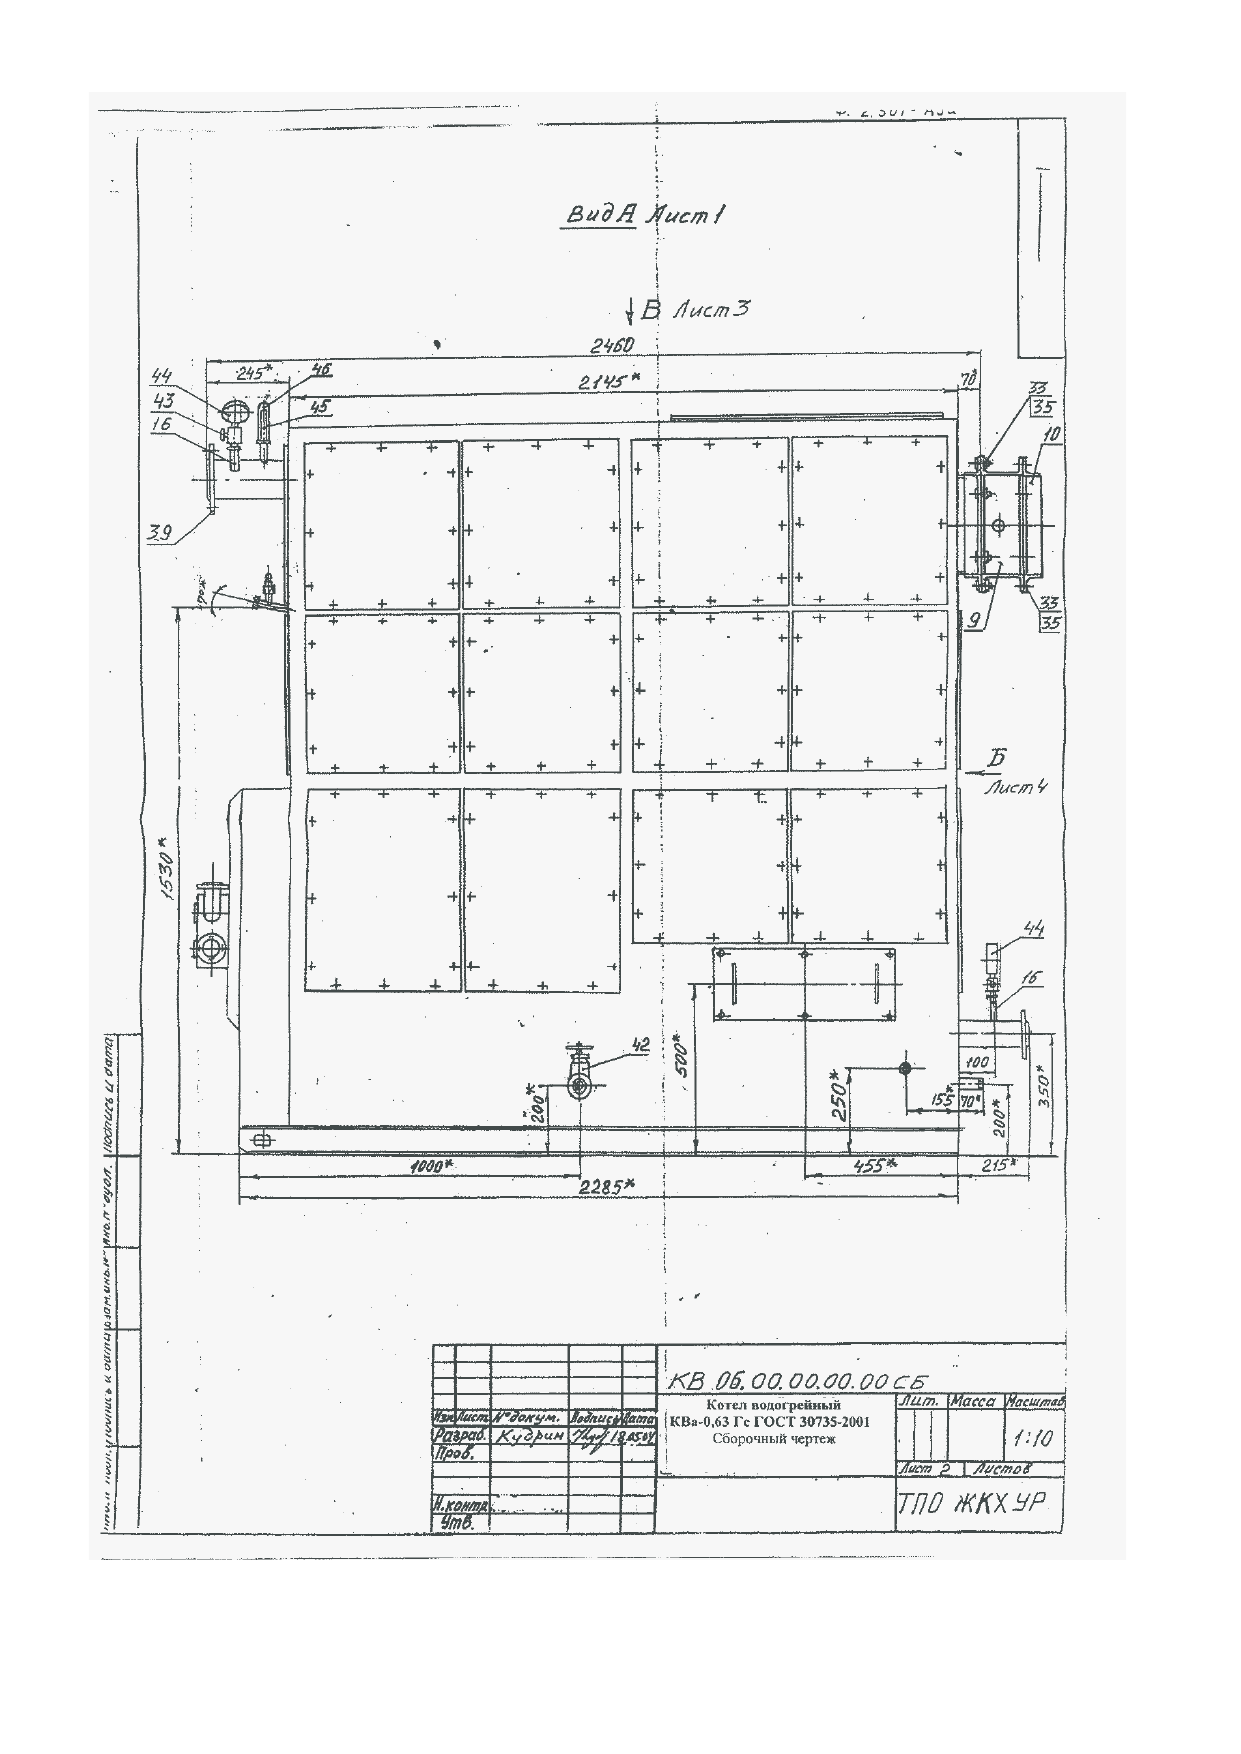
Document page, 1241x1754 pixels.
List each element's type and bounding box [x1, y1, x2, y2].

picture [88, 92, 1127, 1560]
